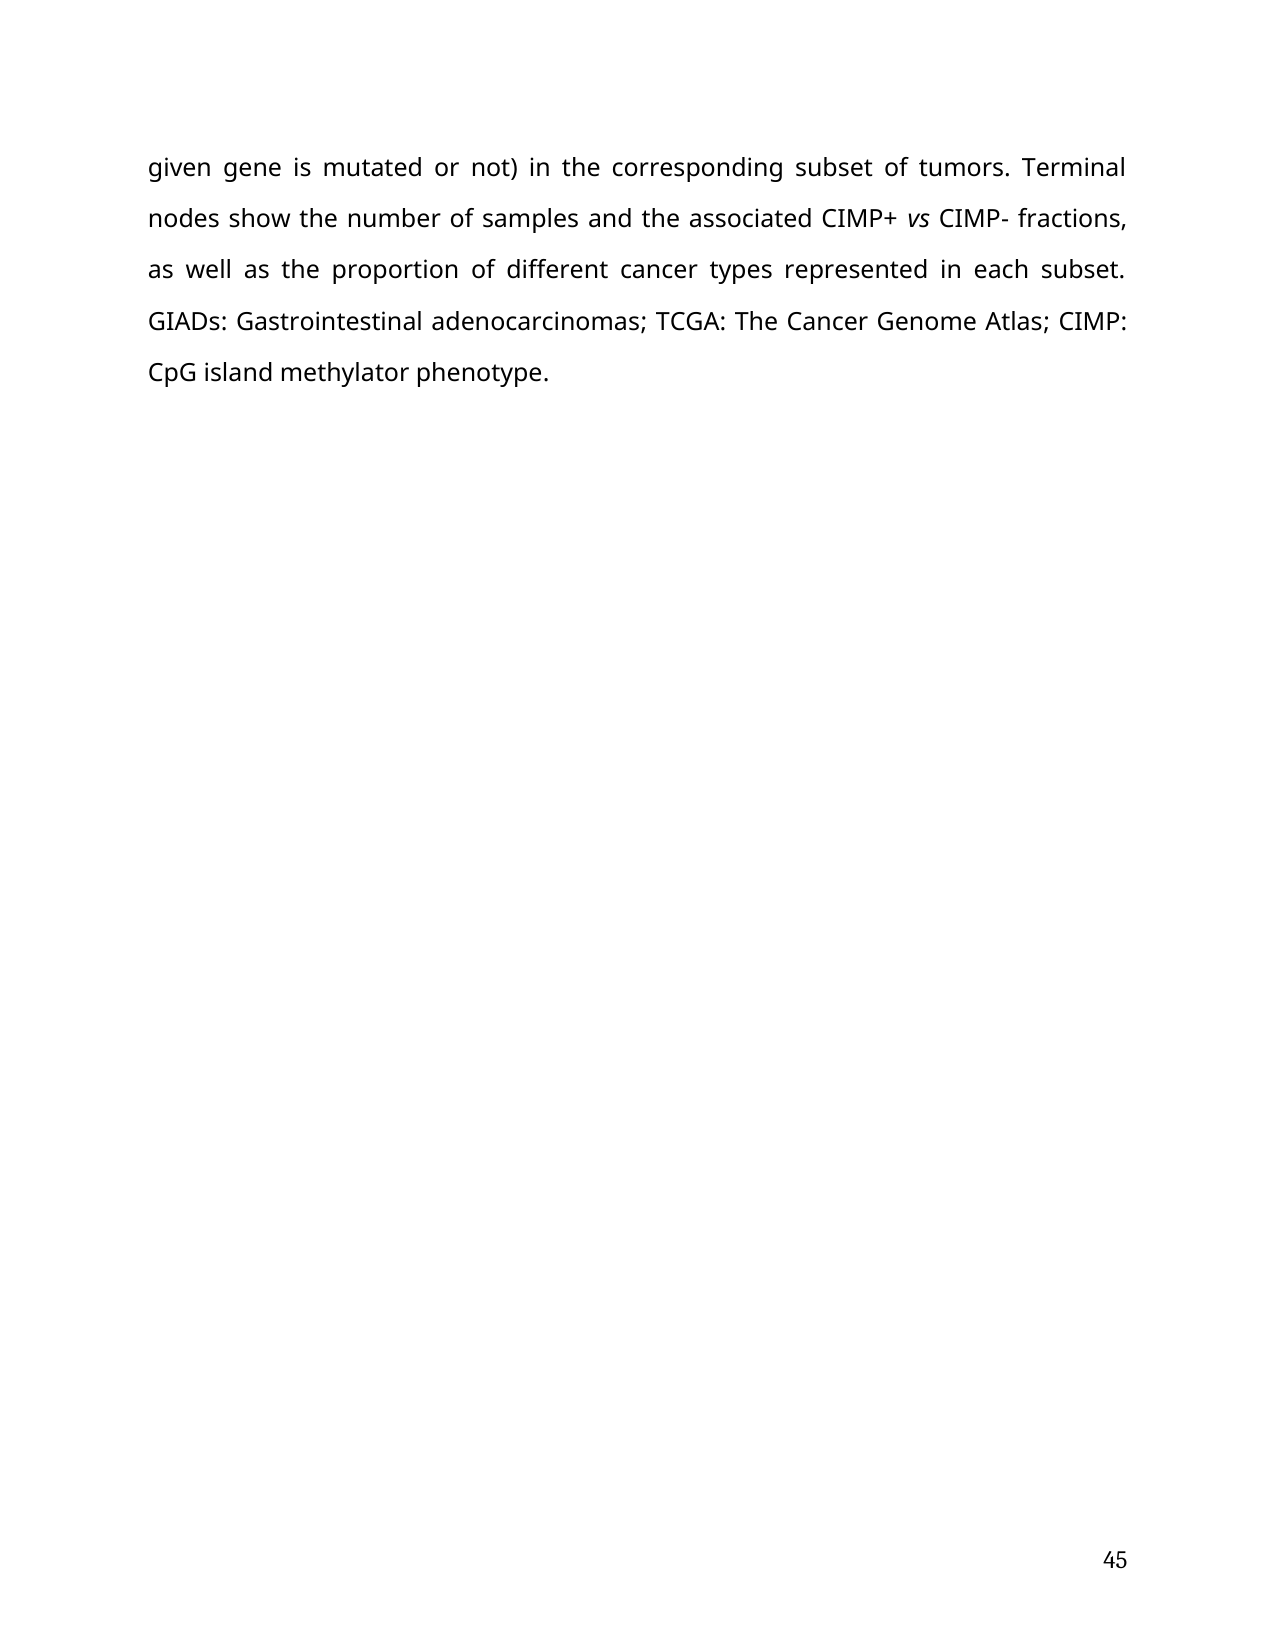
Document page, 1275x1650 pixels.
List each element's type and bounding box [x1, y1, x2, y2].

text [148, 150, 1127, 388]
